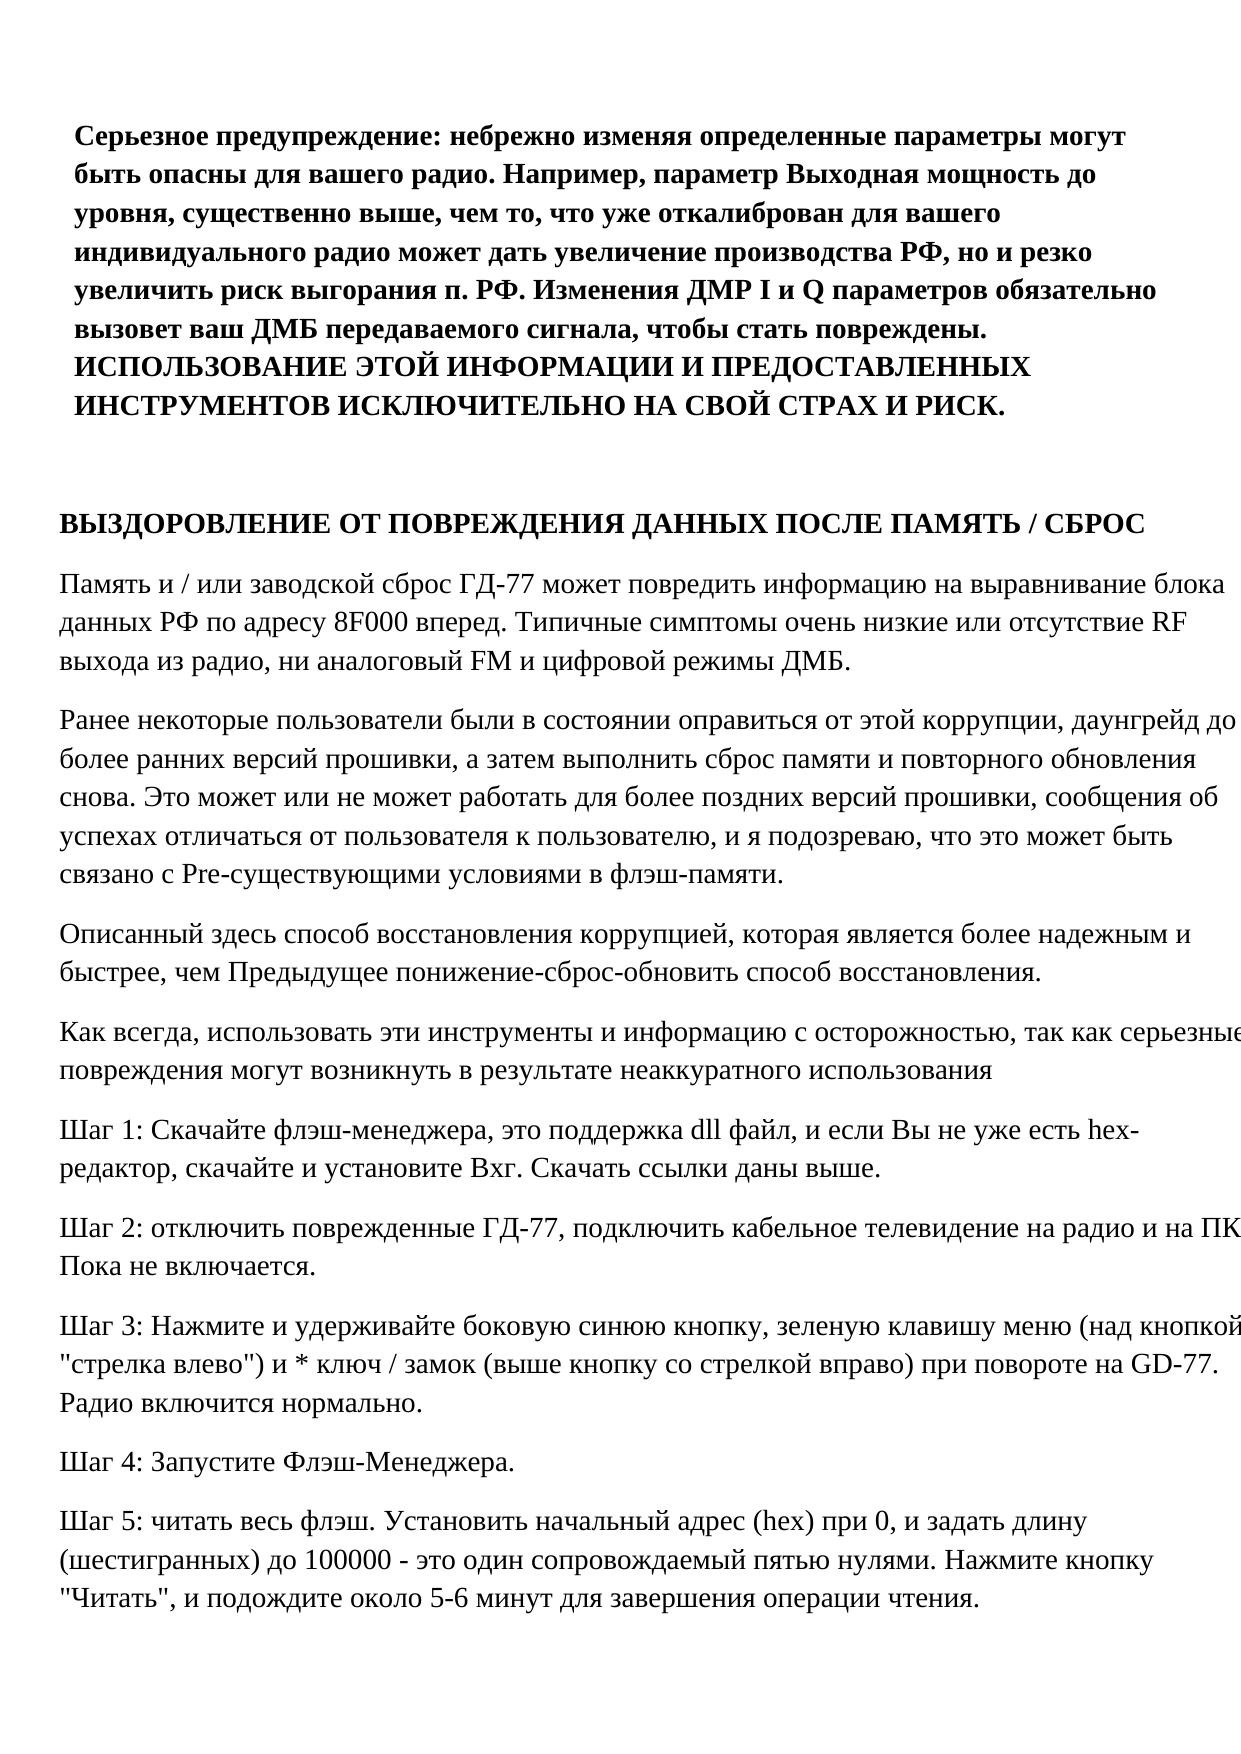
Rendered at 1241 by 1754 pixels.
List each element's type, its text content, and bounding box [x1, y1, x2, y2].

text Серьезное предупреждение: небрежно изменяя определенные параметры могут быть опасны для вашего радио. Например, параметр Выходная мощность до уровня, существенно выше, чем то, что уже откалиброван для вашего индивидуального радио может дать увеличение производства РФ, но и резко увеличить риск выгорания п. РФ. Изменения ДМР I и Q параметров обязательно вызовет ваш ДМБ передаваемого сигнала, чтобы стать повреждены. ИСПОЛЬЗОВАНИЕ ЭТОЙ ИНФОРМАЦИИ И ПРЕДОСТАВЛЕННЫХ ИНСТРУМЕНТОВ ИСКЛЮЧИТЕЛЬНО НА СВОЙ СТРАХ И РИСК. [74, 118, 1196, 421]
text Описанный здесь способ восстановления коррупцией, которая является более надежным и быстрее, чем Предыдущее понижение-сброс-обновить способ восстановления. [59, 916, 1240, 988]
text Шаг 1: Скачайте флэш-менеджера, это поддержка dll файл, и если Вы не уже есть hex-редактор, скачайте и установите Вхг. Скачать ссылки даны выше. [59, 1112, 1240, 1184]
text Шаг 3: Нажмите и удерживайте боковую синюю кнопку, зеленую клавишу меню (над кнопкой "стрелка влево") и * ключ / замок (выше кнопку со стрелкой вправо) при повороте на GD-77. Радио включится нормально. [59, 1308, 1240, 1418]
text Память и / или заводской сброс ГД-77 может повредить информацию на выравнивание блока данных РФ по адресу 8F000 вперед. Типичные симптомы очень низкие или отсутствие RF выхода из радио, ни аналоговый FM и цифровой режимы ДМБ. [59, 566, 1240, 677]
text Ранее некоторые пользователи были в состоянии оправиться от этой коррупции, даунгрейд до более ранних версий прошивки, а затем выполнить сброс памяти и повторного обновления снова. Это может или не может работать для более поздних версий прошивки, сообщения об успехах отличаться от пользователя к пользователю, и я подозреваю, что это может быть связано с Pre-существующими условиями в флэш-памяти. [59, 702, 1240, 890]
text ВЫЗДОРОВЛЕНИЕ ОТ ПОВРЕЖДЕНИЯ ДАННЫХ ПОСЛЕ ПАМЯТЬ / СБРОС [59, 507, 1240, 540]
text Как всегда, использовать эти инструменты и информацию с осторожностью, так как серьезные повреждения могут возникнуть в результате неаккуратного использования [59, 1014, 1240, 1086]
text Шаг 5: читать весь флэш. Установить начальный адрес (hex) при 0, и задать длину (шестигранных) до 100000 - это один сопровождаемый пятью нулями. Нажмите кнопку "Читать", и подождите около 5-6 минут для завершения операции чтения. [59, 1503, 1240, 1614]
text Шаг 4: Запустите Флэш-Менеджера. [59, 1444, 1240, 1478]
text Шаг 2: отключить поврежденные ГД-77, подключить кабельное телевидение на радио и на ПК. Пока не включается. [59, 1210, 1240, 1282]
